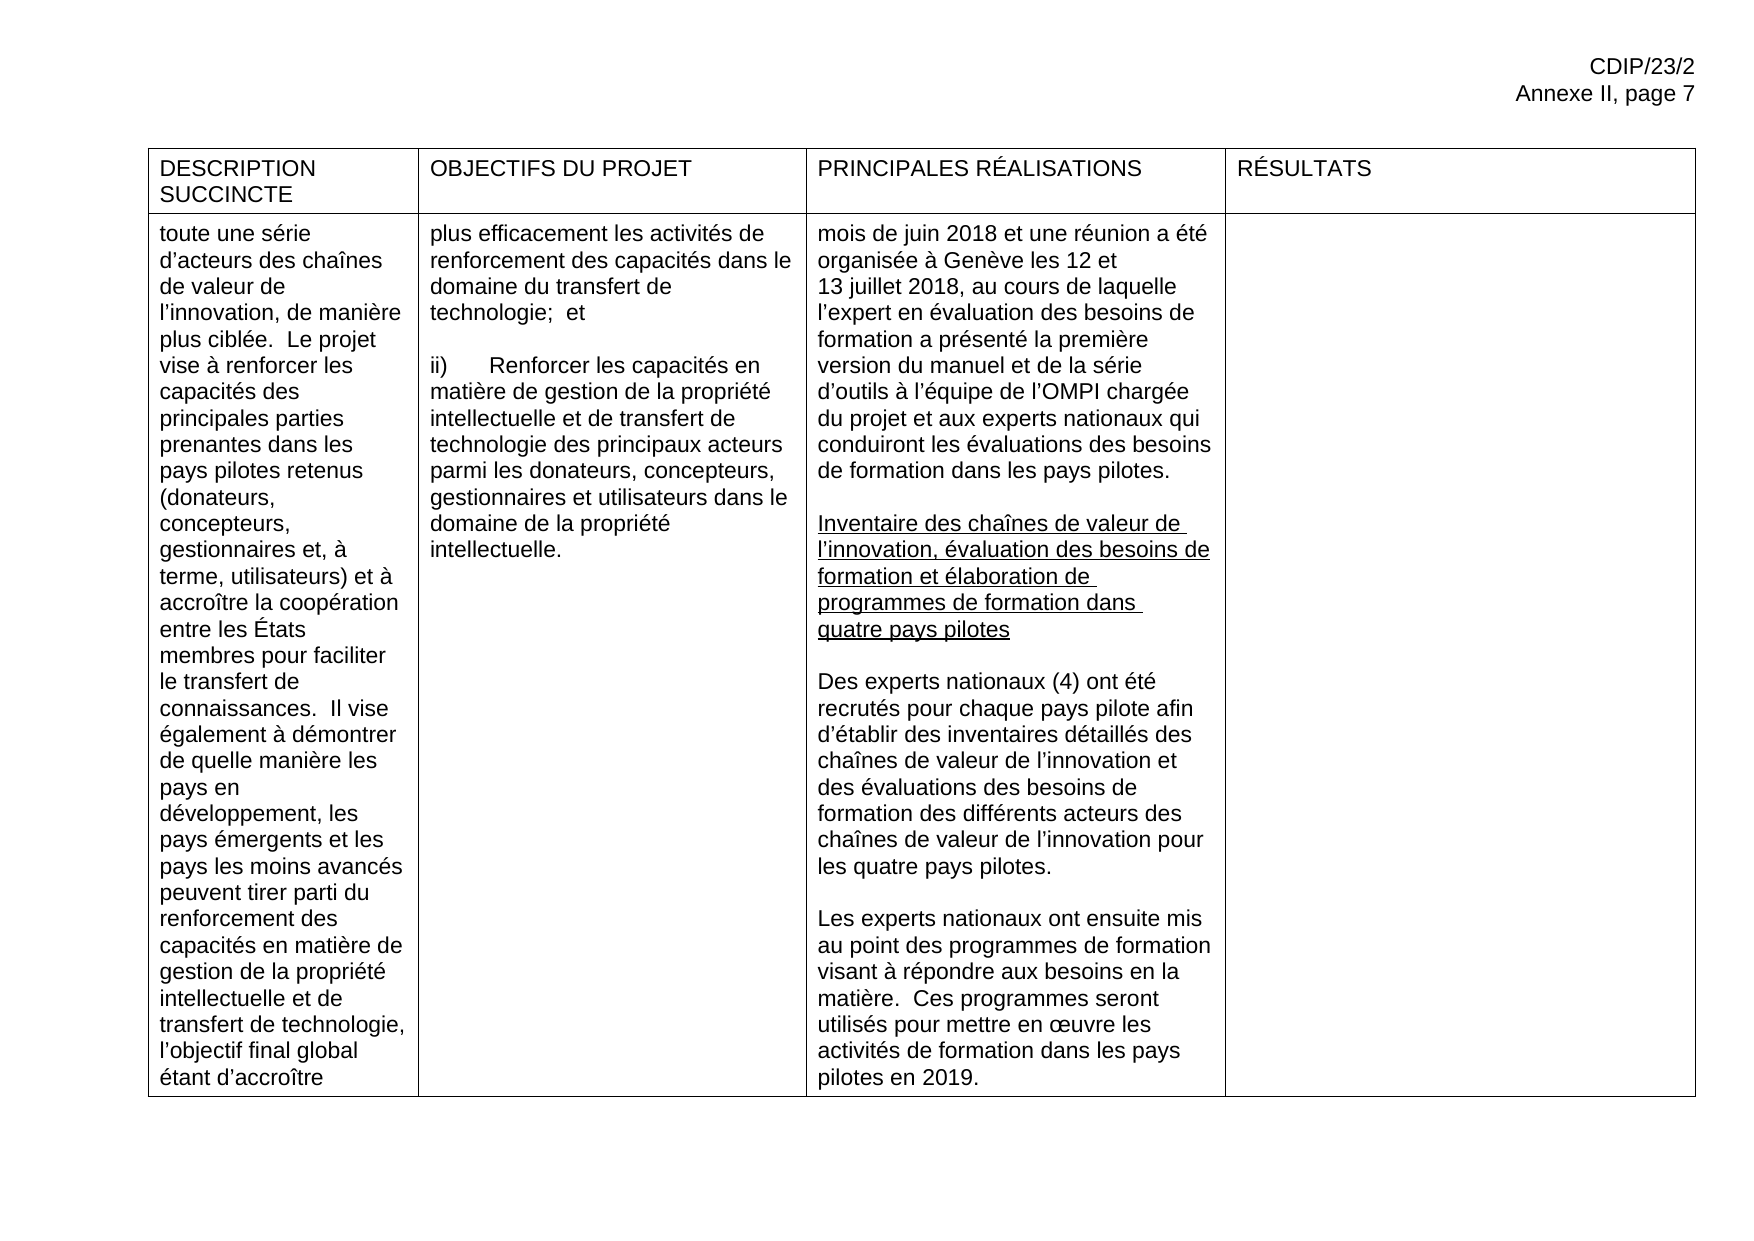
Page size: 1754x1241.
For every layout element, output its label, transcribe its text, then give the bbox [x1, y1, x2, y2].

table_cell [419, 214, 806, 1096]
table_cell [149, 214, 418, 1096]
table_header RÉSULTATS [1226, 149, 1695, 213]
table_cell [807, 214, 1225, 1096]
table_header OBJECTIFS DU PROJET [419, 149, 806, 213]
table_header PRINCIPALES RÉALISATIONS [807, 149, 1225, 213]
table_header DESCRIPTION SUCCINCTE [149, 149, 418, 213]
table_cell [1226, 214, 1695, 1096]
